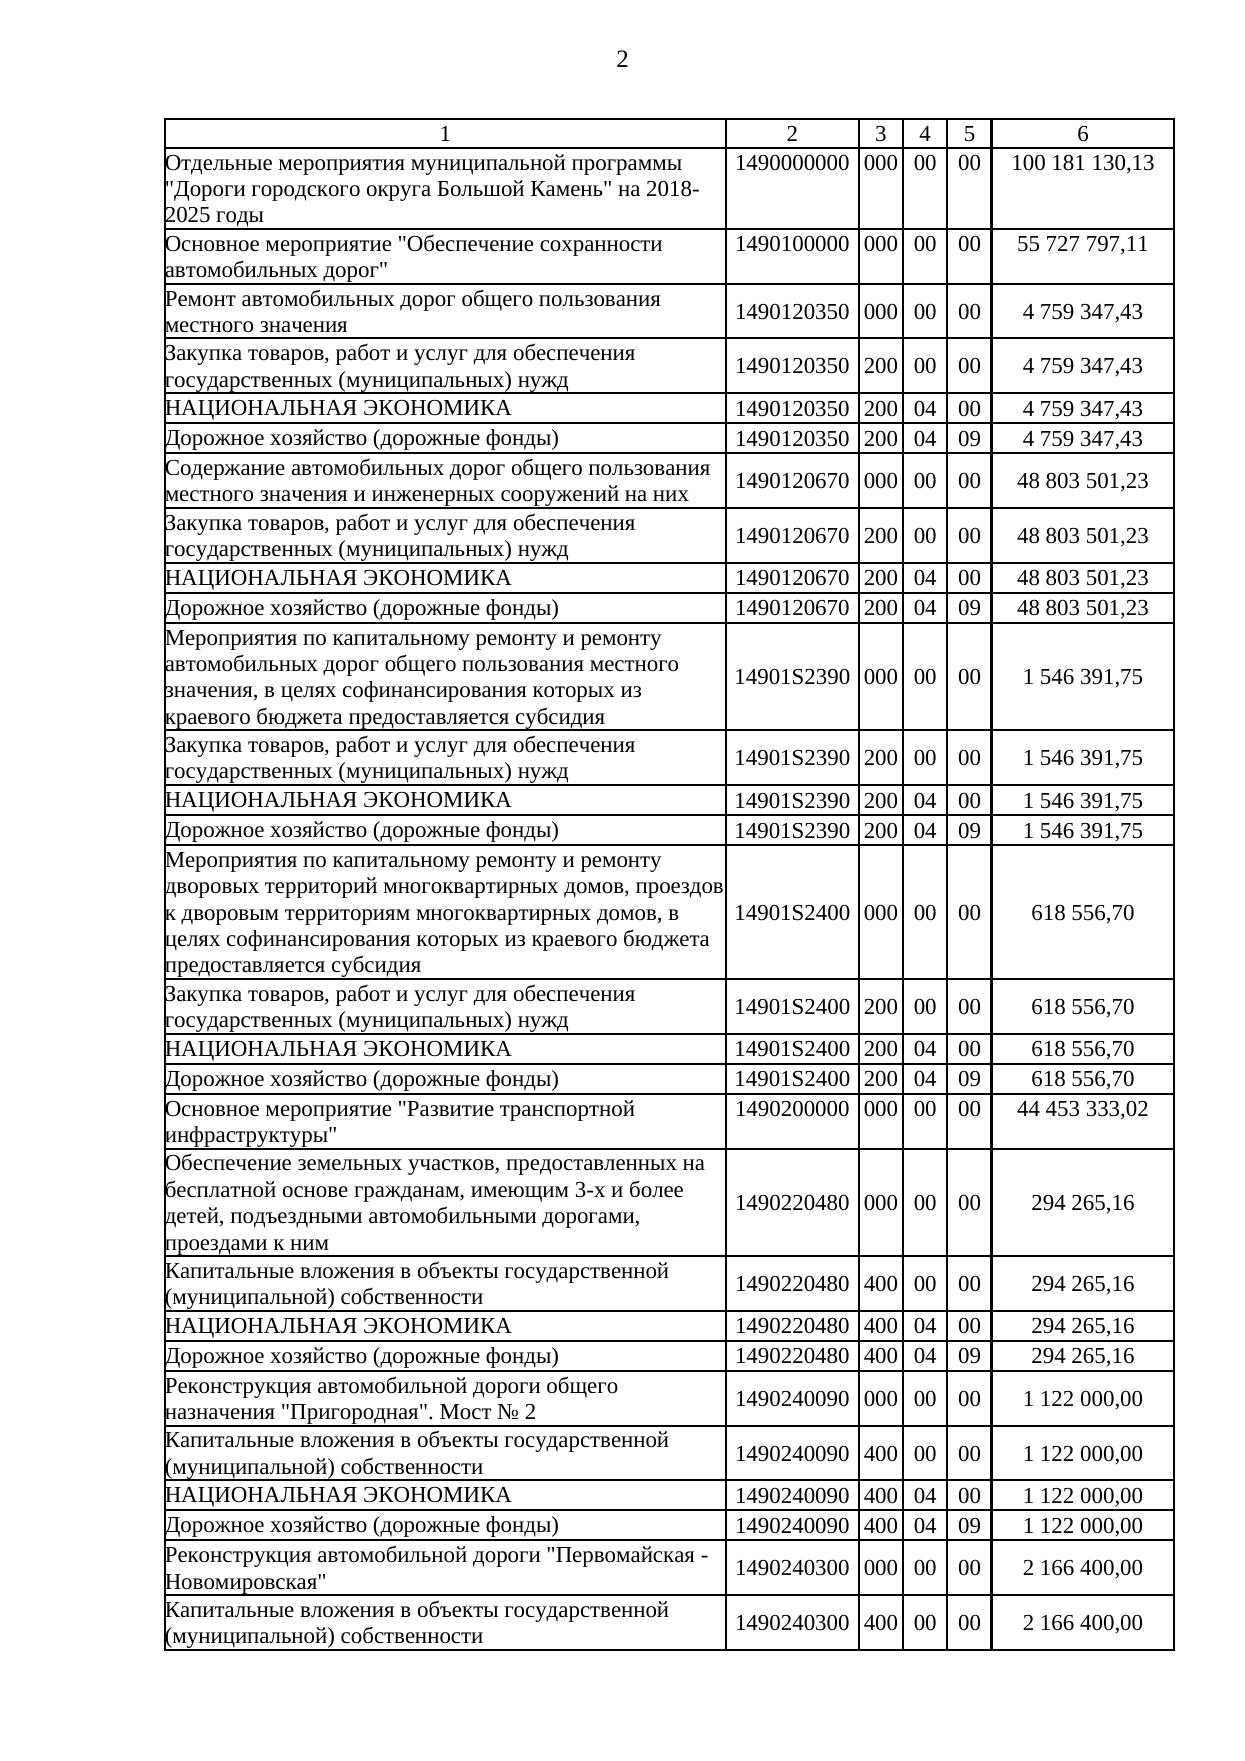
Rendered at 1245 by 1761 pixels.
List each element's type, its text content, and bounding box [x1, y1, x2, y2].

table_cell 09 [948, 1065, 990, 1093]
table_cell Дорожное хозяйство (дорожные фонды) [166, 1342, 725, 1370]
table_cell 1490000000 [727, 149, 858, 228]
table_cell 200 [860, 1065, 902, 1093]
table_cell 04 [904, 1035, 946, 1063]
table_cell 400 [860, 1257, 902, 1310]
table_header 4 [904, 120, 946, 147]
table_cell 1 122 000,00 [993, 1511, 1173, 1539]
table_cell 200 [860, 594, 902, 622]
table_cell 00 [904, 731, 946, 784]
table_cell 00 [948, 786, 990, 814]
table_header 5 [948, 120, 990, 147]
table_cell 00 [948, 1596, 990, 1649]
table_cell 00 [904, 1427, 946, 1479]
table_cell Мероприятия по капитальному ремонту и ремонту автомобильных дорог общего пользования местного значения, в целях софинансирования которых из краевого бюджета предоставляется субсидия [166, 624, 725, 729]
table_cell 00 [904, 1372, 946, 1424]
table_cell Дорожное хозяйство (дорожные фонды) [166, 1065, 725, 1093]
table_cell 000 [860, 285, 902, 337]
table_cell 1490120670 [727, 509, 858, 562]
table_cell Реконструкция автомобильной дороги "Первомайская - Новомировская" [166, 1541, 725, 1594]
table_cell 55 727 797,11 [993, 230, 1173, 282]
table_cell 00 [948, 1481, 990, 1509]
table_cell 000 [860, 1150, 902, 1255]
table_cell 4 759 347,43 [993, 424, 1173, 452]
table_cell 294 265,16 [993, 1342, 1173, 1370]
table_cell 00 [948, 509, 990, 562]
table_cell 200 [860, 1035, 902, 1063]
table_cell 00 [904, 454, 946, 507]
table_cell 09 [948, 424, 990, 452]
table_cell 1 546 391,75 [993, 816, 1173, 844]
table_cell Обеспечение земельных участков, предоставленных на бесплатной основе гражданам, имеющим 3-х и более детей, подъездными автомобильными дорогами, проездами к ним [166, 1150, 725, 1255]
table_header 6 [993, 120, 1173, 147]
table_cell 200 [860, 424, 902, 452]
table_cell 00 [948, 394, 990, 422]
table_cell 00 [904, 980, 946, 1033]
table_cell 1490120670 [727, 454, 858, 507]
table_cell 1490120350 [727, 424, 858, 452]
table_cell Содержание автомобильных дорог общего пользования местного значения и инженерных сооружений на них [166, 454, 725, 507]
table_cell 00 [904, 509, 946, 562]
table_cell 00 [948, 1312, 990, 1340]
table_cell 00 [948, 846, 990, 978]
table_cell 000 [860, 149, 902, 228]
table_cell 1490120350 [727, 285, 858, 337]
table_cell 48 803 501,23 [993, 454, 1173, 507]
table_cell 000 [860, 230, 902, 282]
table_cell 1490120670 [727, 564, 858, 592]
table_cell 294 265,16 [993, 1312, 1173, 1340]
table_cell 400 [860, 1427, 902, 1479]
table_cell 400 [860, 1481, 902, 1509]
table_cell Основное мероприятие "Развитие транспортной инфраструктуры" [166, 1095, 725, 1147]
table_cell 09 [948, 816, 990, 844]
table_cell 1 546 391,75 [993, 624, 1173, 729]
table_cell 294 265,16 [993, 1150, 1173, 1255]
table_cell 400 [860, 1342, 902, 1370]
table_cell 00 [948, 1427, 990, 1479]
table_cell 00 [948, 1372, 990, 1424]
table_cell Дорожное хозяйство (дорожные фонды) [166, 1511, 725, 1539]
table_cell Закупка товаров, работ и услуг для обеспечения государственных (муниципальных) нужд [166, 509, 725, 562]
table_cell НАЦИОНАЛЬНАЯ ЭКОНОМИКА [166, 1035, 725, 1063]
table_cell 00 [904, 1150, 946, 1255]
table_cell 14901S2390 [727, 624, 858, 729]
table_cell НАЦИОНАЛЬНАЯ ЭКОНОМИКА [166, 394, 725, 422]
table_cell 618 556,70 [993, 1065, 1173, 1093]
table_cell 04 [904, 816, 946, 844]
table_cell 00 [904, 1541, 946, 1594]
table_cell 000 [860, 1541, 902, 1594]
table_cell 294 265,16 [993, 1257, 1173, 1310]
table_cell 1 546 391,75 [993, 786, 1173, 814]
table_cell 200 [860, 786, 902, 814]
table_cell 04 [904, 564, 946, 592]
table_cell НАЦИОНАЛЬНАЯ ЭКОНОМИКА [166, 564, 725, 592]
table_cell 00 [948, 1150, 990, 1255]
table_cell 4 759 347,43 [993, 394, 1173, 422]
table_cell Закупка товаров, работ и услуг для обеспечения государственных (муниципальных) нужд [166, 731, 725, 784]
table_cell 200 [860, 980, 902, 1033]
table_cell Капитальные вложения в объекты государственной (муниципальной) собственности [166, 1257, 725, 1310]
table_cell 00 [904, 624, 946, 729]
table_cell 1 122 000,00 [993, 1481, 1173, 1509]
table_cell 00 [948, 454, 990, 507]
table_cell 400 [860, 1511, 902, 1539]
table_cell 000 [860, 624, 902, 729]
table_cell 04 [904, 786, 946, 814]
table_cell 04 [904, 1481, 946, 1509]
table_cell Дорожное хозяйство (дорожные фонды) [166, 424, 725, 452]
table_cell 000 [860, 846, 902, 978]
table_cell Отдельные мероприятия муниципальной программы "Дороги городского округа Большой Камень" на 2018-2025 годы [166, 149, 725, 228]
table_cell 04 [904, 1511, 946, 1539]
table_cell 14901S2390 [727, 731, 858, 784]
table_cell Дорожное хозяйство (дорожные фонды) [166, 594, 725, 622]
table_cell 400 [860, 1312, 902, 1340]
table_cell 00 [948, 1541, 990, 1594]
table_cell 00 [948, 980, 990, 1033]
table_cell 1490220480 [727, 1312, 858, 1340]
table_cell 1490240090 [727, 1511, 858, 1539]
table_cell 200 [860, 339, 902, 392]
table_cell 000 [860, 1095, 902, 1147]
table_cell 04 [904, 1312, 946, 1340]
table_cell 1490240300 [727, 1541, 858, 1594]
table_cell Капитальные вложения в объекты государственной (муниципальной) собственности [166, 1596, 725, 1649]
table_cell 1 122 000,00 [993, 1427, 1173, 1479]
table_cell 14901S2390 [727, 786, 858, 814]
table_cell 00 [948, 149, 990, 228]
table_cell 00 [904, 1596, 946, 1649]
table_cell 1490220480 [727, 1257, 858, 1310]
table_cell 48 803 501,23 [993, 509, 1173, 562]
table_cell Ремонт автомобильных дорог общего пользования местного значения [166, 285, 725, 337]
table_cell 48 803 501,23 [993, 564, 1173, 592]
table_cell 1490240090 [727, 1372, 858, 1424]
table_cell 00 [948, 339, 990, 392]
table_cell 1490220480 [727, 1150, 858, 1255]
table_cell 1490120350 [727, 394, 858, 422]
table_cell 00 [948, 285, 990, 337]
table_cell 09 [948, 1342, 990, 1370]
table_cell 00 [904, 1257, 946, 1310]
table_cell 1 546 391,75 [993, 731, 1173, 784]
table_cell 200 [860, 564, 902, 592]
table_cell 14901S2400 [727, 1035, 858, 1063]
table_cell 04 [904, 1342, 946, 1370]
table_cell Закупка товаров, работ и услуг для обеспечения государственных (муниципальных) нужд [166, 980, 725, 1033]
table_cell 618 556,70 [993, 980, 1173, 1033]
table_cell 09 [948, 594, 990, 622]
table_cell 00 [948, 731, 990, 784]
table_cell 00 [948, 624, 990, 729]
table_cell НАЦИОНАЛЬНАЯ ЭКОНОМИКА [166, 1481, 725, 1509]
table_cell 00 [904, 230, 946, 282]
table_cell 00 [904, 339, 946, 392]
table_cell 200 [860, 731, 902, 784]
table_cell 09 [948, 1511, 990, 1539]
table_cell НАЦИОНАЛЬНАЯ ЭКОНОМИКА [166, 1312, 725, 1340]
table_cell 00 [904, 846, 946, 978]
table_cell 00 [904, 285, 946, 337]
table_cell 04 [904, 394, 946, 422]
table_cell 000 [860, 454, 902, 507]
table_cell 1490240090 [727, 1427, 858, 1479]
table_cell 04 [904, 424, 946, 452]
table_cell Капитальные вложения в объекты государственной (муниципальной) собственности [166, 1427, 725, 1479]
table_cell 1490200000 [727, 1095, 858, 1147]
table_cell 200 [860, 816, 902, 844]
table_cell 14901S2400 [727, 846, 858, 978]
table_cell 00 [948, 230, 990, 282]
table_cell 1490120350 [727, 339, 858, 392]
table_cell 1490220480 [727, 1342, 858, 1370]
table_cell 400 [860, 1596, 902, 1649]
table_header 3 [860, 120, 902, 147]
table_cell 14901S2400 [727, 1065, 858, 1093]
table_cell 00 [948, 1257, 990, 1310]
table_cell Закупка товаров, работ и услуг для обеспечения государственных (муниципальных) нужд [166, 339, 725, 392]
table_header 1 [166, 120, 725, 147]
table_cell 00 [948, 564, 990, 592]
table_cell 618 556,70 [993, 846, 1173, 978]
table_cell 2 166 400,00 [993, 1541, 1173, 1594]
table_cell Мероприятия по капитальному ремонту и ремонту дворовых территорий многоквартирных домов, проездов к дворовым территориям многоквартирных домов, в целях софинансирования которых из краевого бюджета предоставляется субсидия [166, 846, 725, 978]
table_cell 1 122 000,00 [993, 1372, 1173, 1424]
table_cell 618 556,70 [993, 1035, 1173, 1063]
table_cell 00 [904, 149, 946, 228]
table_cell 100 181 130,13 [993, 149, 1173, 228]
table_cell 000 [860, 1372, 902, 1424]
table_cell 14901S2390 [727, 816, 858, 844]
table_header 2 [727, 120, 858, 147]
table_cell 4 759 347,43 [993, 339, 1173, 392]
table_cell 1490100000 [727, 230, 858, 282]
table_cell 00 [904, 1095, 946, 1147]
table_cell 200 [860, 394, 902, 422]
table_cell Дорожное хозяйство (дорожные фонды) [166, 816, 725, 844]
table_cell 04 [904, 594, 946, 622]
table_cell Реконструкция автомобильной дороги общего назначения "Пригородная". Мост № 2 [166, 1372, 725, 1424]
table_cell 1490240090 [727, 1481, 858, 1509]
table_cell 1490240300 [727, 1596, 858, 1649]
table_cell 14901S2400 [727, 980, 858, 1033]
table_cell НАЦИОНАЛЬНАЯ ЭКОНОМИКА [166, 786, 725, 814]
table_cell 4 759 347,43 [993, 285, 1173, 337]
table_cell 00 [948, 1035, 990, 1063]
table_cell 2 166 400,00 [993, 1596, 1173, 1649]
table_cell 1490120670 [727, 594, 858, 622]
table_cell 00 [948, 1095, 990, 1147]
table_cell Основное мероприятие "Обеспечение сохранности автомобильных дорог" [166, 230, 725, 282]
table_cell 200 [860, 509, 902, 562]
table_cell 04 [904, 1065, 946, 1093]
table_cell 44 453 333,02 [993, 1095, 1173, 1147]
table_cell 48 803 501,23 [993, 594, 1173, 622]
